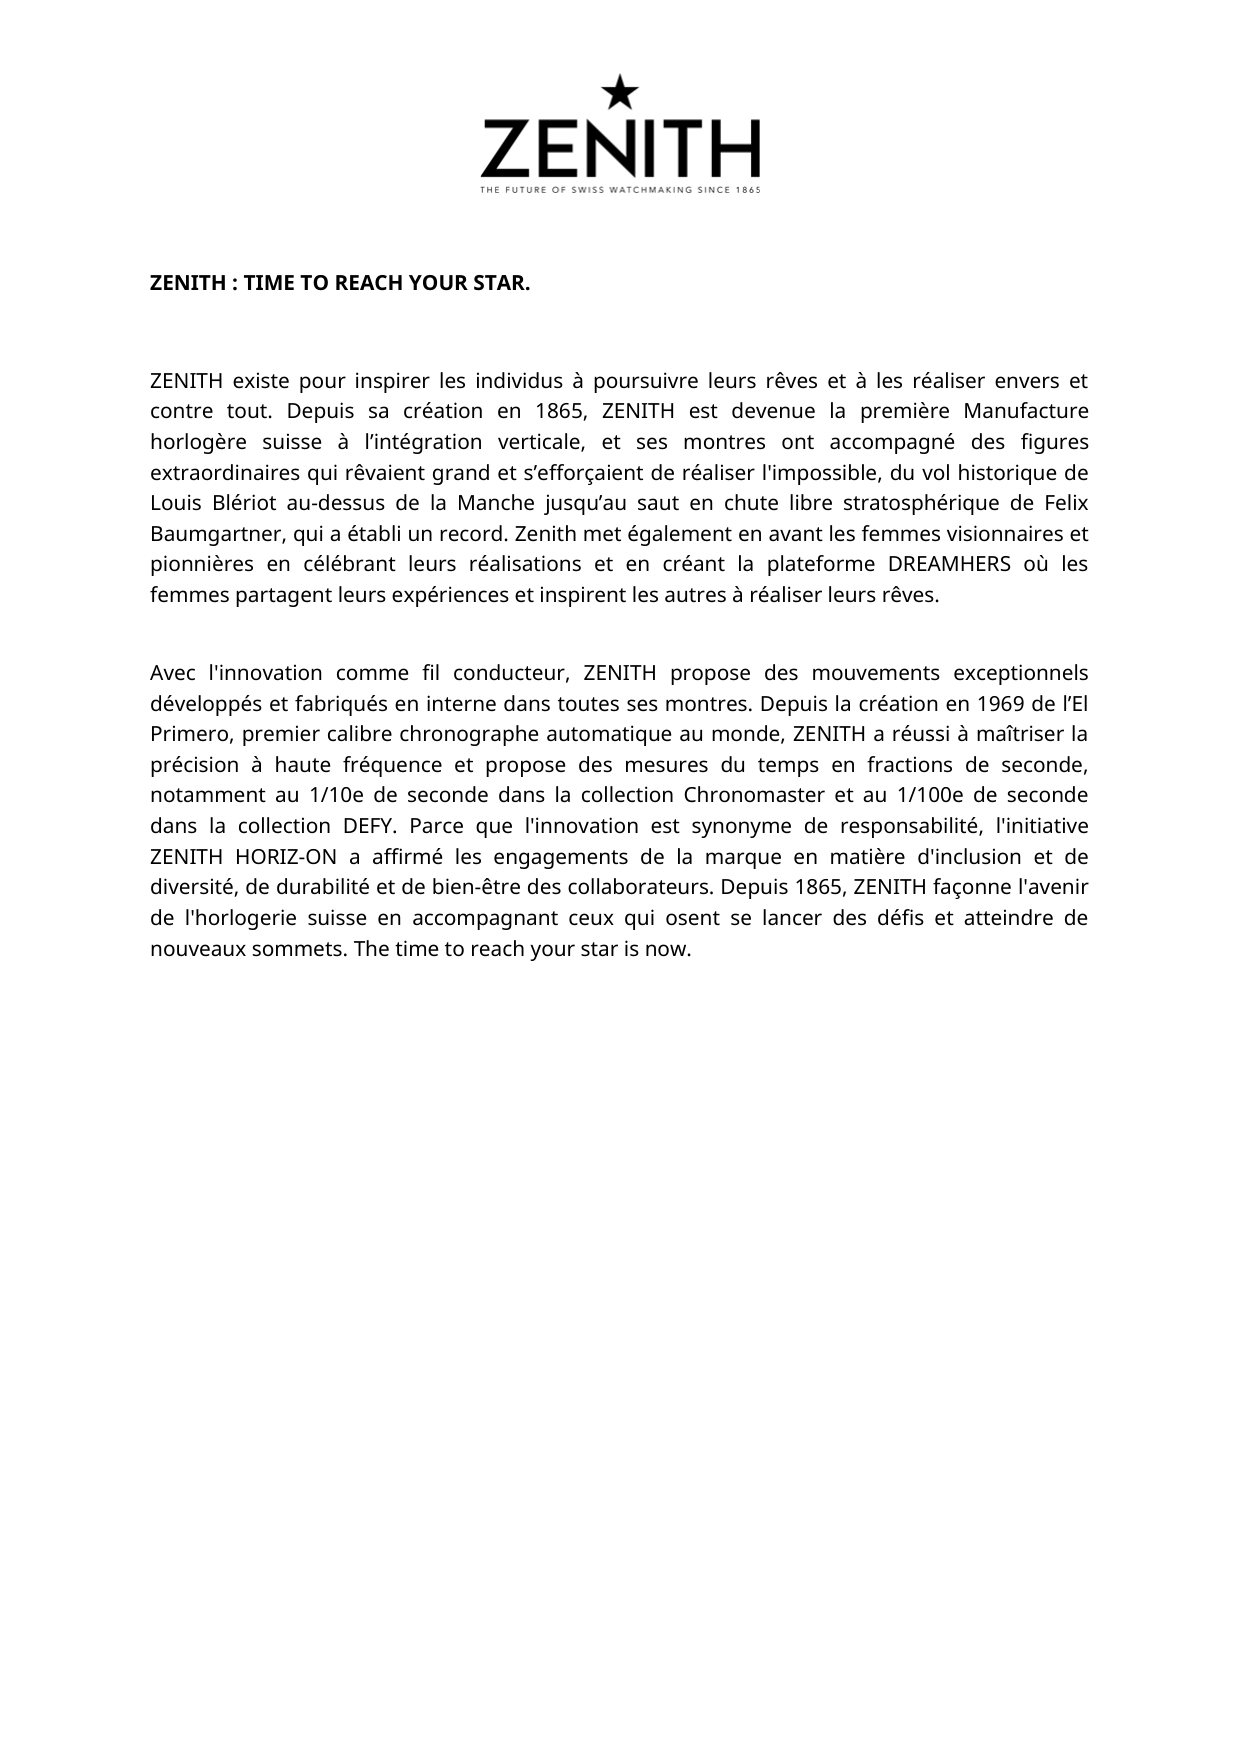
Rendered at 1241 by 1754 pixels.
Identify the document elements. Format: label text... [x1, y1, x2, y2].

text Avec l'innovation comme fil conducteur, ZENITH propose des mouvements exceptionnels développés et fabriqués en interne dans toutes ses montres. Depuis la création en 1969 de l’El Primero, premier calibre chronographe automatique au monde, ZENITH a réussi à maîtriser la précision à haute fréquence et propose des mesures du temps en fractions de seconde, notamment au 1/10e de seconde dans la collection Chronomaster et au 1/100e de seconde dans la collection DEFY. Parce que l'innovation est synonyme de responsabilité, l'initiative ZENITH HORIZ-ON a affirmé les engagements de la marque en matière d'inclusion et de diversité, de durabilité et de bien-être des collaborateurs. Depuis 1865, ZENITH façonne l'avenir de l'horlogerie suisse en accompagnant ceux qui osent se lancer des défis et atteindre de nouveaux sommets. The time to reach your star is now. [150, 627, 1090, 962]
picture [480, 73, 760, 193]
text ZENITH existe pour inspirer les individus à poursuivre leurs rêves et à les réaliser envers et contre tout. Depuis sa création en 1865, ZENITH est devenue la première Manufacture horlogère suisse à l’intégration verticale, et ses montres ont accompagné des figures extraordinaires qui rêvaient grand et s’efforçaient de réaliser l'impossible, du vol historique de Louis Blériot au-dessus de la Manche jusqu’au saut en chute libre stratosphérique de Felix Baumgartner, qui a établi un record. Zenith met également en avant les femmes visionnaires et pionnières en célébrant leurs réalisations et en créant la plateforme DREAMHERS où les femmes partagent leurs expériences et inspirent les autres à réaliser leurs rêves. [150, 366, 1090, 608]
text ZENITH : TIME TO REACH YOUR STAR. [150, 268, 1090, 296]
